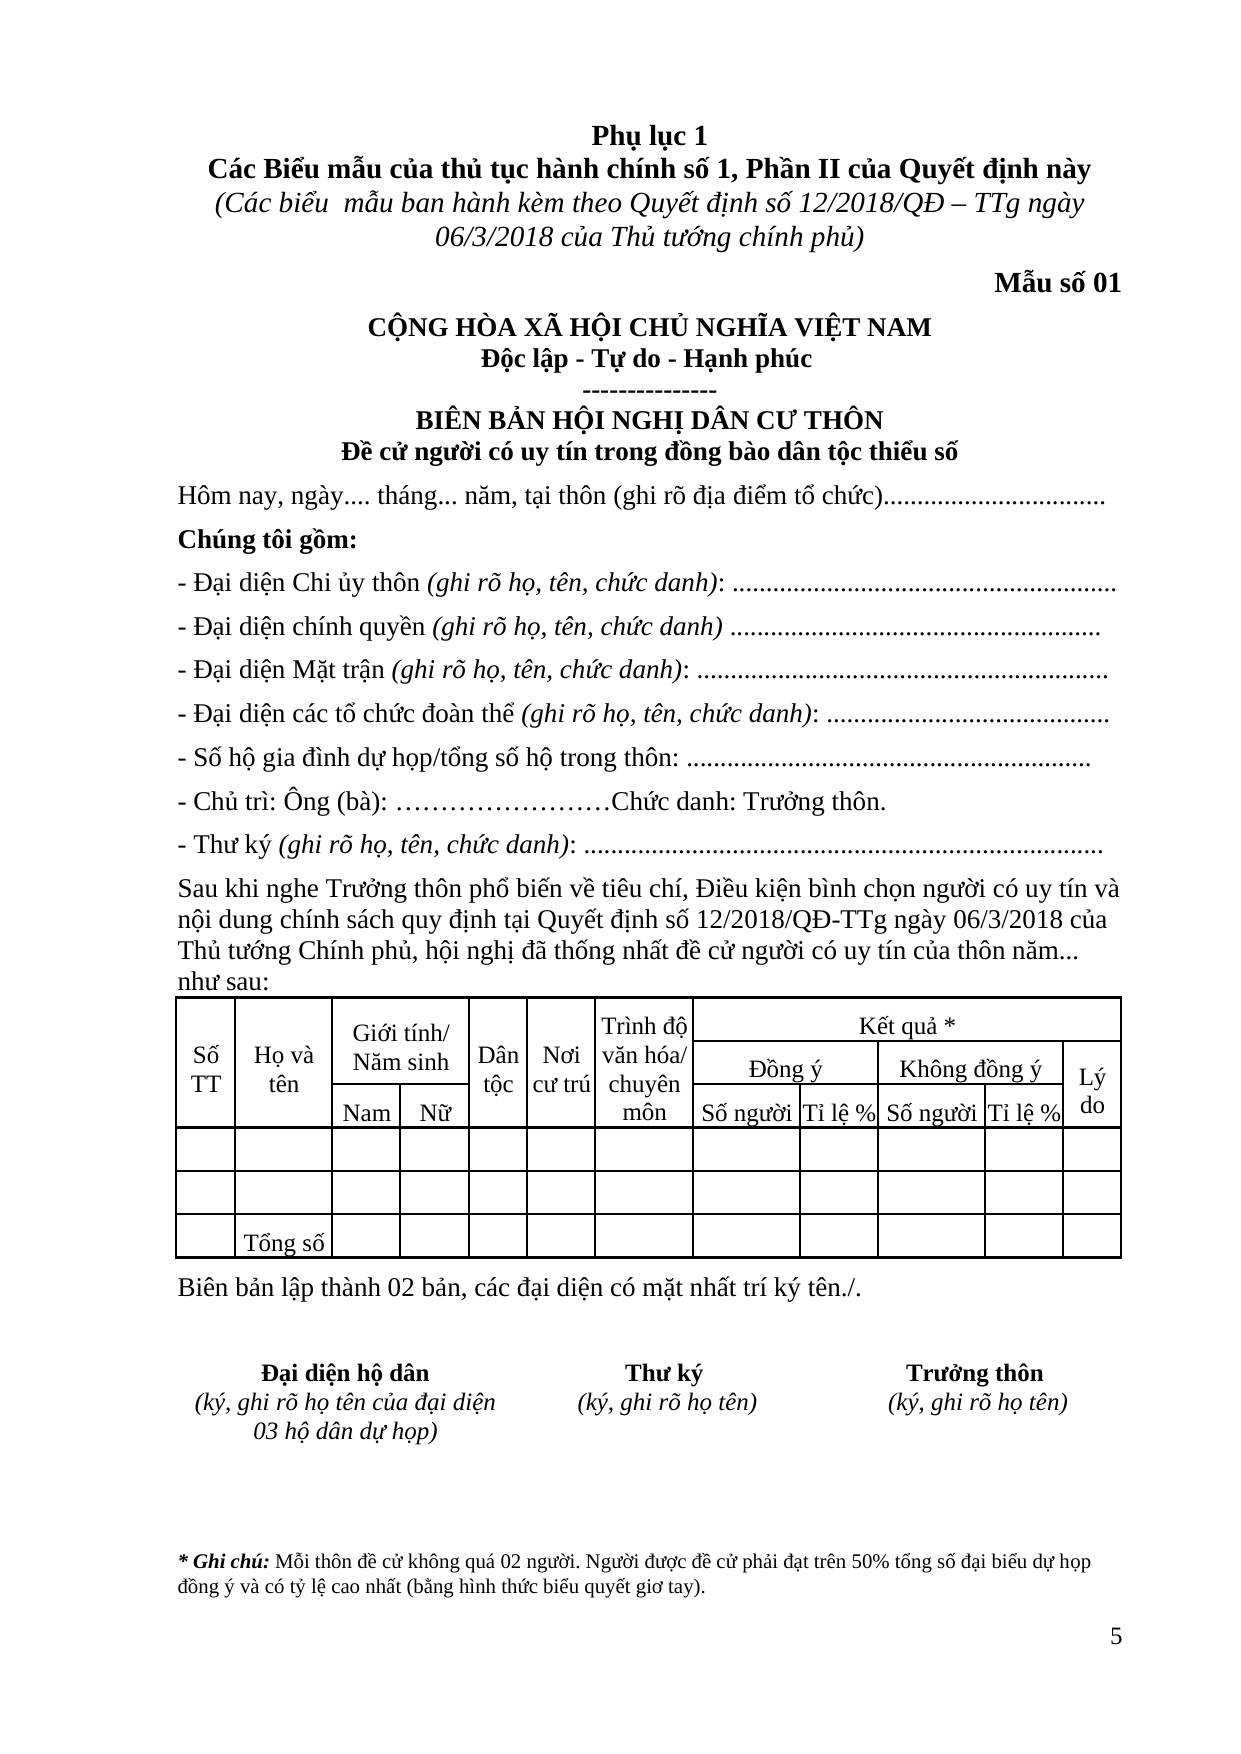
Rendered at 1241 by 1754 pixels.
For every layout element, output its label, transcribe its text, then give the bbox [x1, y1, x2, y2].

table_header Nơi cư trú [528, 999, 594, 1126]
text Hôm nay, ngày.... tháng... năm, tại thôn (ghi rõ địa điểm tổ chức)................................. [177, 479, 1122, 510]
table_header Họ và tên [236, 999, 331, 1126]
table_cell [177, 1215, 234, 1256]
text Các Biểu mẫu của thủ tục hành chính số 1, Phần II của Quyết định này [177, 152, 1122, 185]
table_cell [528, 1172, 594, 1213]
table_cell [986, 1172, 1062, 1213]
table_cell Tổng số [236, 1215, 331, 1256]
table_header Thư ký (ký, ghi rõ họ tên) [513, 1346, 821, 1444]
text Đề cử người có uy tín trong đồng bào dân tộc thiểu số [177, 435, 1122, 467]
table_cell [694, 1172, 799, 1213]
table_cell [801, 1172, 877, 1213]
table_cell [596, 1129, 692, 1170]
table_cell [801, 1129, 877, 1170]
table_cell Đồng ý [694, 1042, 877, 1083]
table_cell Số người [694, 1085, 799, 1126]
text - Đại diện Chi ủy thôn (ghi rõ họ, tên, chức danh): ......................................................... [177, 566, 1122, 597]
table_header Giới tính/ Năm sinh [333, 999, 468, 1083]
text Phụ lục 1 [177, 118, 1122, 152]
text CỘNG HÒA XÃ HỘI CHỦ NGHĨA VIỆT NAM Độc lập - Tự do - Hạnh phúc --------------- [177, 311, 1122, 404]
table_cell [236, 1172, 331, 1213]
table_cell [694, 1129, 799, 1170]
table_cell [177, 1129, 234, 1170]
text - Thư ký (ghi rõ họ, tên, chức danh): ............................................................................. [177, 828, 1122, 859]
table_cell [236, 1129, 331, 1170]
table_cell [528, 1215, 594, 1256]
text Chúng tôi gồm: [177, 523, 1122, 554]
table_cell Không đồng ý [879, 1042, 1062, 1083]
text - Đại diện Mặt trận (ghi rõ họ, tên, chức danh): ............................................................. [177, 654, 1122, 685]
table_cell Lý do [1064, 1042, 1120, 1126]
table_cell [177, 1172, 234, 1213]
text Mẫu số 01 [177, 265, 1122, 298]
text Biên bản lập thành 02 bản, các đại diện có mặt nhất trí ký tên./. [177, 1271, 1122, 1302]
table_cell [879, 1172, 984, 1213]
table_cell [333, 1215, 399, 1256]
text - Chủ trì: Ông (bà): ……………………Chức danh: Trưởng thôn. [177, 784, 1122, 816]
table_header Đại diện hộ dân (ký, ghi rõ họ tên của đại diện 03 hộ dân dự họp) [177, 1346, 513, 1444]
table_cell Tỉ lệ % [986, 1085, 1062, 1126]
text BIÊN BẢN HỘI NGHỊ DÂN CƯ THÔN [177, 404, 1122, 435]
table_cell [1064, 1129, 1120, 1170]
table_header Trưởng thôn (ký, ghi rõ họ tên) [821, 1346, 1128, 1444]
table_cell Nữ [401, 1085, 468, 1126]
table_cell [528, 1129, 594, 1170]
table_cell [401, 1129, 468, 1170]
table_cell [1064, 1215, 1120, 1256]
table_cell [986, 1215, 1062, 1256]
table_cell [470, 1172, 526, 1213]
table_cell [694, 1215, 799, 1256]
table_cell [333, 1129, 399, 1170]
text - Số hộ gia đình dự họp/tổng số hộ trong thôn: ............................................................ [177, 741, 1122, 772]
table_cell [879, 1129, 984, 1170]
table_cell [596, 1215, 692, 1256]
table_cell [1064, 1172, 1120, 1213]
table_cell Tỉ lệ % [801, 1085, 877, 1126]
table_cell [801, 1215, 877, 1256]
table_cell [596, 1172, 692, 1213]
table_cell [986, 1129, 1062, 1170]
text (Các biểu mẫu ban hành kèm theo Quyết định số 12/2018/QĐ – TTg ngày 06/3/2018 của Thủ tướng chính phủ) [177, 185, 1122, 252]
table_cell [401, 1172, 468, 1213]
table_header Kết quả * [694, 999, 1120, 1040]
table_cell [879, 1215, 984, 1256]
text - Đại diện chính quyền (ghi rõ họ, tên, chức danh) ....................................................... [177, 610, 1122, 641]
table_cell [401, 1215, 468, 1256]
table_cell [470, 1215, 526, 1256]
table_cell [470, 1129, 526, 1170]
table_cell [333, 1172, 399, 1213]
text Sau khi nghe Trưởng thôn phổ biến về tiêu chí, Điều kiện bình chọn người có uy tín và nội dung chính sách quy định tại Quyết định số 12/2018/QĐ-TTg ngày 06/3/2018 của Thủ tướng Chính phủ, hội nghị đã thống nhất đề cử người có uy tín của thôn năm... như sau: [177, 872, 1122, 996]
text - Đại diện các tổ chức đoàn thể (ghi rõ họ, tên, chức danh): .......................................... [177, 697, 1122, 728]
text * Ghi chú: Mỗi thôn đề cử không quá 02 người. Người được đề cử phải đạt trên 50% tổng số đại biểu dự họp đồng ý và có tỷ lệ cao nhất (bằng hình thức biểu quyết giơ tay). [177, 1549, 1122, 1598]
table_cell Nam [333, 1085, 399, 1126]
table_header Dân tộc [470, 999, 526, 1126]
table_cell Số người [879, 1085, 984, 1126]
table_header Trình độ văn hóa/ chuyên môn [596, 999, 692, 1126]
table_header Số TT [177, 999, 234, 1126]
